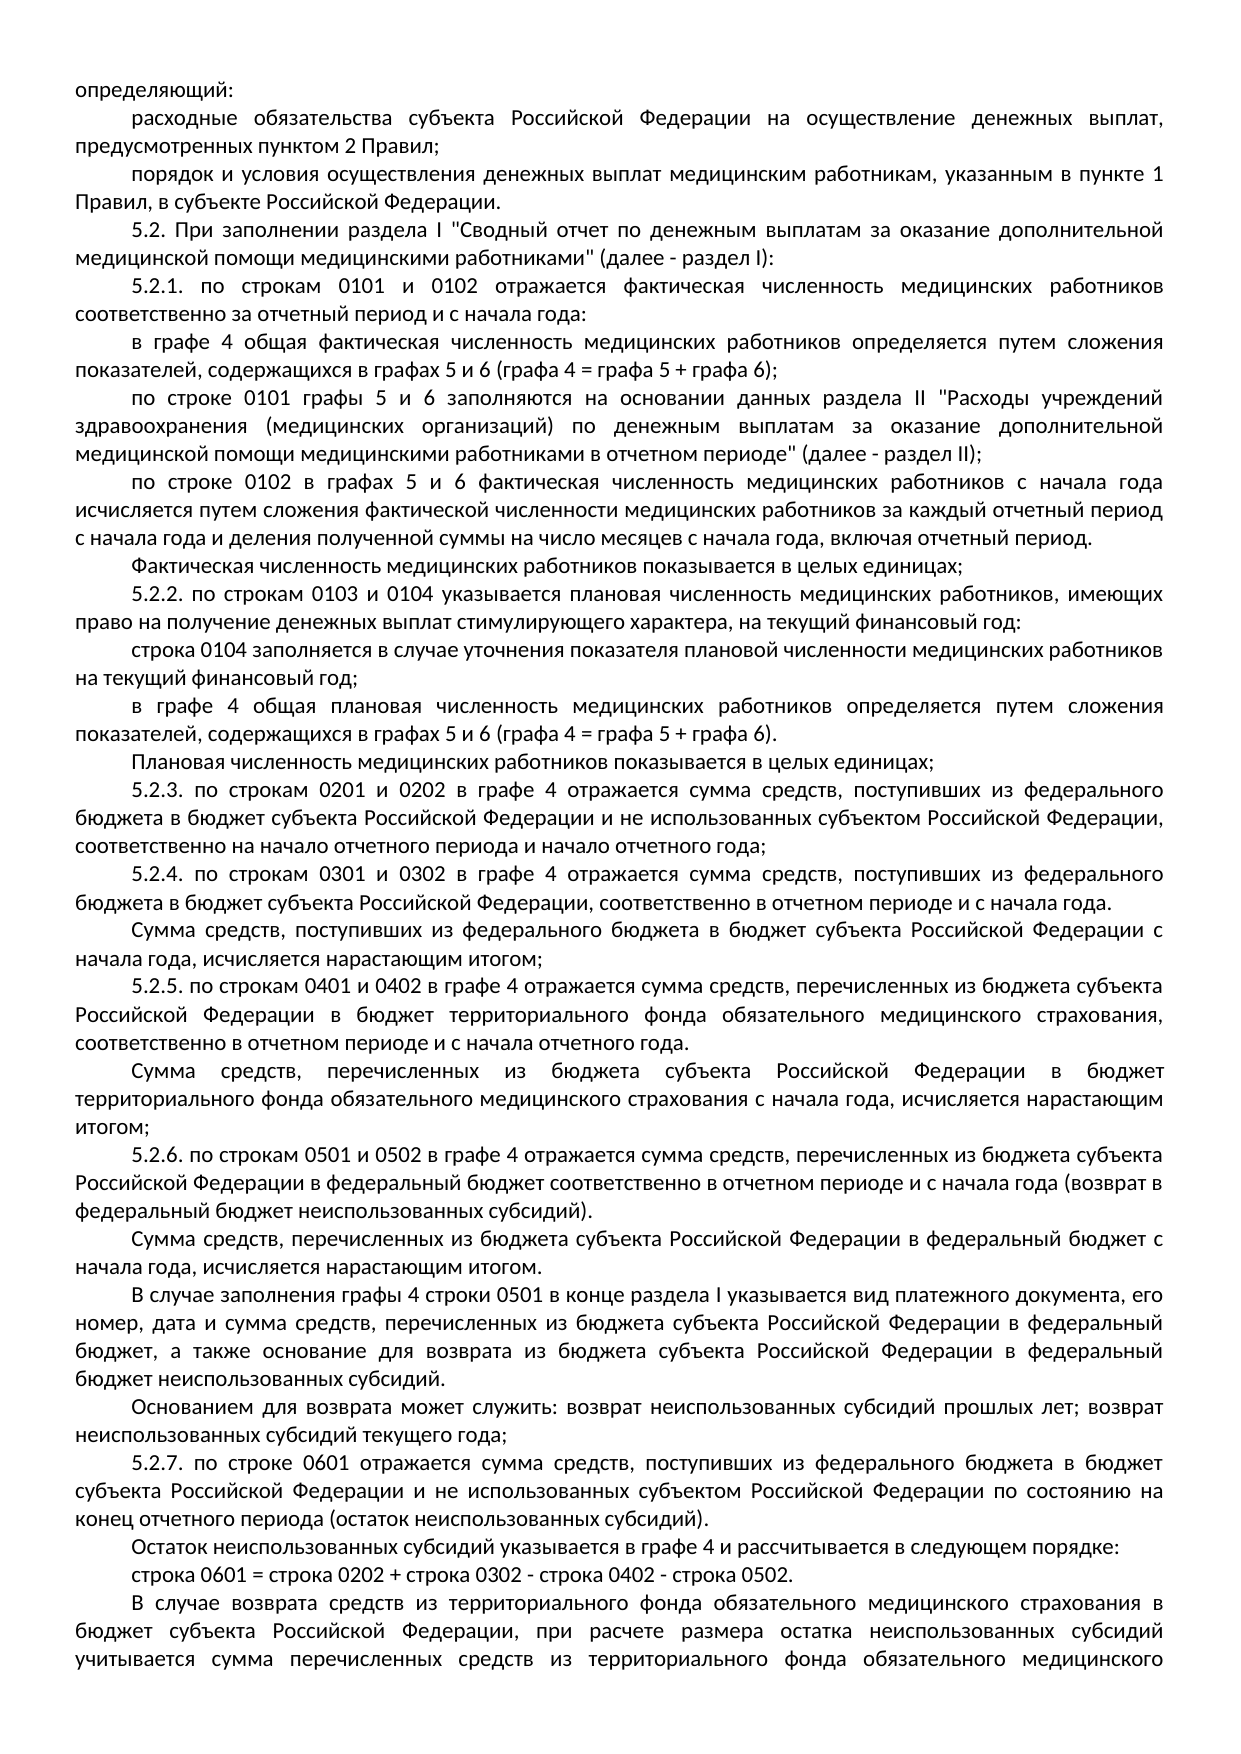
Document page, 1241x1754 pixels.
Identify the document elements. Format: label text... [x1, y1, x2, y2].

text порядок и условия осуществления денежных выплат медицинским работникам, указанным в пункте 1 Правил, в субъекте Российской Федерации. [75, 159, 1165, 215]
text Остаток неиспользованных субсидий указывается в графе 4 и рассчитывается в следующем порядке: [75, 1532, 1165, 1560]
text в графе 4 общая фактическая численность медицинских работников определяется путем сложения показателей, содержащихся в графах 5 и 6 (графа 4 = графа 5 + графа 6); [75, 327, 1165, 383]
text в графе 4 общая плановая численность медицинских работников определяется путем сложения показателей, содержащихся в графах 5 и 6 (графа 4 = графа 5 + графа 6). [75, 691, 1165, 747]
text 5.2.4. по строкам 0301 и 0302 в графе 4 отражается сумма средств, поступивших из федерального бюджета в бюджет субъекта Российской Федерации, соответственно в отчетном периоде и с начала года. [75, 859, 1165, 916]
text 5.2.5. по строкам 0401 и 0402 в графе 4 отражается сумма средств, перечисленных из бюджета субъекта Российской Федерации в бюджет территориального фонда обязательного медицинского страхования, соответственно в отчетном периоде и с начала отчетного года. [75, 972, 1165, 1056]
text расходные обязательства субъекта Российской Федерации на осуществление денежных выплат, предусмотренных пунктом 2 Правил; [75, 103, 1165, 159]
text Основанием для возврата может служить: возврат неиспользованных субсидий прошлых лет; возврат неиспользованных субсидий текущего года; [75, 1392, 1165, 1448]
text 5.2.1. по строкам 0101 и 0102 отражается фактическая численность медицинских работников соответственно за отчетный период и с начала года: [75, 271, 1165, 327]
text 5.2. При заполнении раздела I "Сводный отчет по денежным выплатам за оказание дополнительной медицинской помощи медицинскими работниками" (далее - раздел I): [75, 215, 1165, 271]
text В случае заполнения графы 4 строки 0501 в конце раздела I указывается вид платежного документа, его номер, дата и сумма средств, перечисленных из бюджета субъекта Российской Федерации в федеральный бюджет, а также основание для возврата из бюджета субъекта Российской Федерации в федеральный бюджет неиспользованных субсидий. [75, 1280, 1165, 1392]
text по строке 0101 графы 5 и 6 заполняются на основании данных раздела II "Расходы учреждений здравоохранения (медицинских организаций) по денежным выплатам за оказание дополнительной медицинской помощи медицинскими работниками в отчетном периоде" (далее - раздел II); [75, 383, 1165, 467]
text Сумма средств, перечисленных из бюджета субъекта Российской Федерации в бюджет территориального фонда обязательного медицинского страхования с начала года, исчисляется нарастающим итогом; [75, 1056, 1165, 1140]
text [75, 1588, 1165, 1672]
text Сумма средств, поступивших из федерального бюджета в бюджет субъекта Российской Федерации с начала года, исчисляется нарастающим итогом; [75, 916, 1165, 972]
text 5.2.2. по строкам 0103 и 0104 указывается плановая численность медицинских работников, имеющих право на получение денежных выплат стимулирующего характера, на текущий финансовый год: [75, 579, 1165, 635]
text Сумма средств, перечисленных из бюджета субъекта Российской Федерации в федеральный бюджет с начала года, исчисляется нарастающим итогом. [75, 1224, 1165, 1280]
text 5.2.7. по строке 0601 отражается сумма средств, поступивших из федерального бюджета в бюджет субъекта Российской Федерации и не использованных субъектом Российской Федерации по состоянию на конец отчетного периода (остаток неиспользованных субсидий). [75, 1448, 1165, 1532]
text Фактическая численность медицинских работников показывается в целых единицах; [75, 551, 1165, 579]
text Плановая численность медицинских работников показывается в целых единицах; [75, 747, 1165, 776]
text строка 0104 заполняется в случае уточнения показателя плановой численности медицинских работников на текущий финансовый год; [75, 635, 1165, 691]
text 5.2.3. по строкам 0201 и 0202 в графе 4 отражается сумма средств, поступивших из федерального бюджета в бюджет субъекта Российской Федерации и не использованных субъектом Российской Федерации, соответственно на начало отчетного периода и начало отчетного года; [75, 776, 1165, 859]
text строка 0601 = строка 0202 + строка 0302 - строка 0402 - строка 0502. [75, 1560, 1165, 1588]
text 5.2.6. по строкам 0501 и 0502 в графе 4 отражается сумма средств, перечисленных из бюджета субъекта Российской Федерации в федеральный бюджет соответственно в отчетном периоде и с начала года (возврат в федеральный бюджет неиспользованных субсидий). [75, 1140, 1165, 1224]
text по строке 0102 в графах 5 и 6 фактическая численность медицинских работников с начала года исчисляется путем сложения фактической численности медицинских работников за каждый отчетный период с начала года и деления полученной суммы на число месяцев с начала года, включая отчетный период. [75, 467, 1165, 551]
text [75, 75, 1165, 103]
